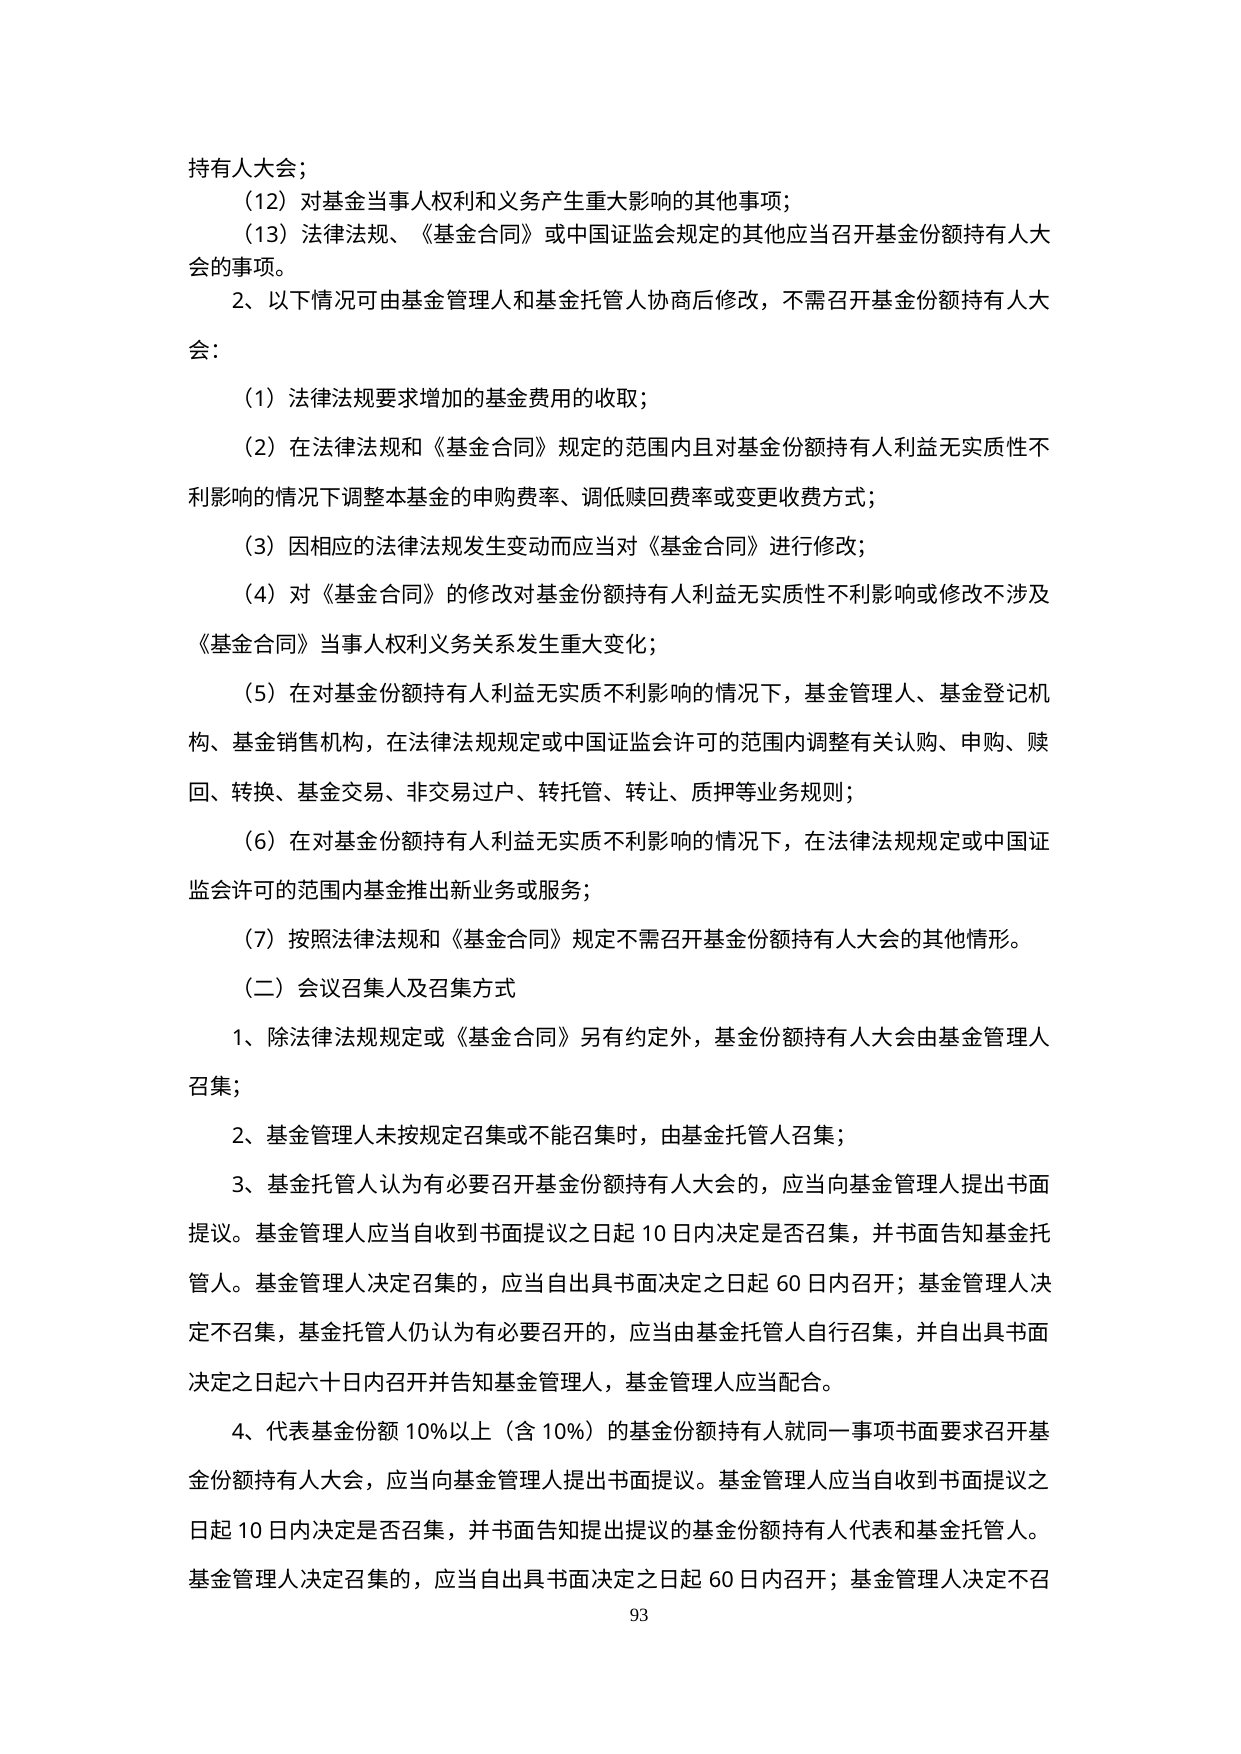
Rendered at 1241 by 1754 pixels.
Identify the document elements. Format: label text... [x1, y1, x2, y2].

text （二）会议召集人及召集方式 [188, 970, 1052, 1003]
text （6）在对基金份额持有人利益无实质不利影响的情况下，在法律法规规定或中国证监会许可的范围内基金推出新业务或服务； [188, 823, 1052, 906]
text （13）法律法规、《基金合同》或中国证监会规定的其他应当召开基金份额持有人大会的事项。 [188, 216, 1052, 282]
text （2）在法律法规和《基金合同》规定的范围内且对基金份额持有人利益无实质性不利影响的情况下调整本基金的申购费率、调低赎回费率或变更收费方式； [188, 430, 1052, 512]
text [188, 150, 1052, 183]
text 2、以下情况可由基金管理人和基金托管人协商后修改，不需召开基金份额持有人大会： [188, 282, 1052, 365]
text （3）因相应的法律法规发生变动而应当对《基金合同》进行修改； [188, 528, 1052, 561]
text （5）在对基金份额持有人利益无实质不利影响的情况下，基金管理人、基金登记机构、基金销售机构，在法律法规规定或中国证监会许可的范围内调整有关认购、申购、赎回、转换、基金交易、非交易过户、转托管、转让、质押等业务规则； [188, 675, 1052, 807]
text （1）法律法规要求增加的基金费用的收取； [188, 381, 1052, 414]
text （12）对基金当事人权利和义务产生重大影响的其他事项； [188, 183, 1052, 216]
text （4）对《基金合同》的修改对基金份额持有人利益无实质性不利影响或修改不涉及《基金合同》当事人权利义务关系发生重大变化； [188, 577, 1052, 659]
text （7）按照法律法规和《基金合同》规定不需召开基金份额持有人大会的其他情形。 [188, 921, 1052, 954]
text 3、基金托管人认为有必要召开基金份额持有人大会的，应当向基金管理人提出书面提议。基金管理人应当自收到书面提议之日起10日内决定是否召集，并书面告知基金托管人。基金管理人决定召集的，应当自出具书面决定之日起60日内召开；基金管理人决定不召集，基金托管人仍认为有必要召开的，应当由基金托管人自行召集，并自出具书面决定之日起六十日内召开并告知基金管理人，基金管理人应当配合。 [188, 1166, 1052, 1397]
text 2、基金管理人未按规定召集或不能召集时，由基金托管人召集； [188, 1117, 1052, 1150]
text 1、除法律法规规定或《基金合同》另有约定外，基金份额持有人大会由基金管理人召集； [188, 1019, 1052, 1102]
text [188, 1413, 1052, 1594]
